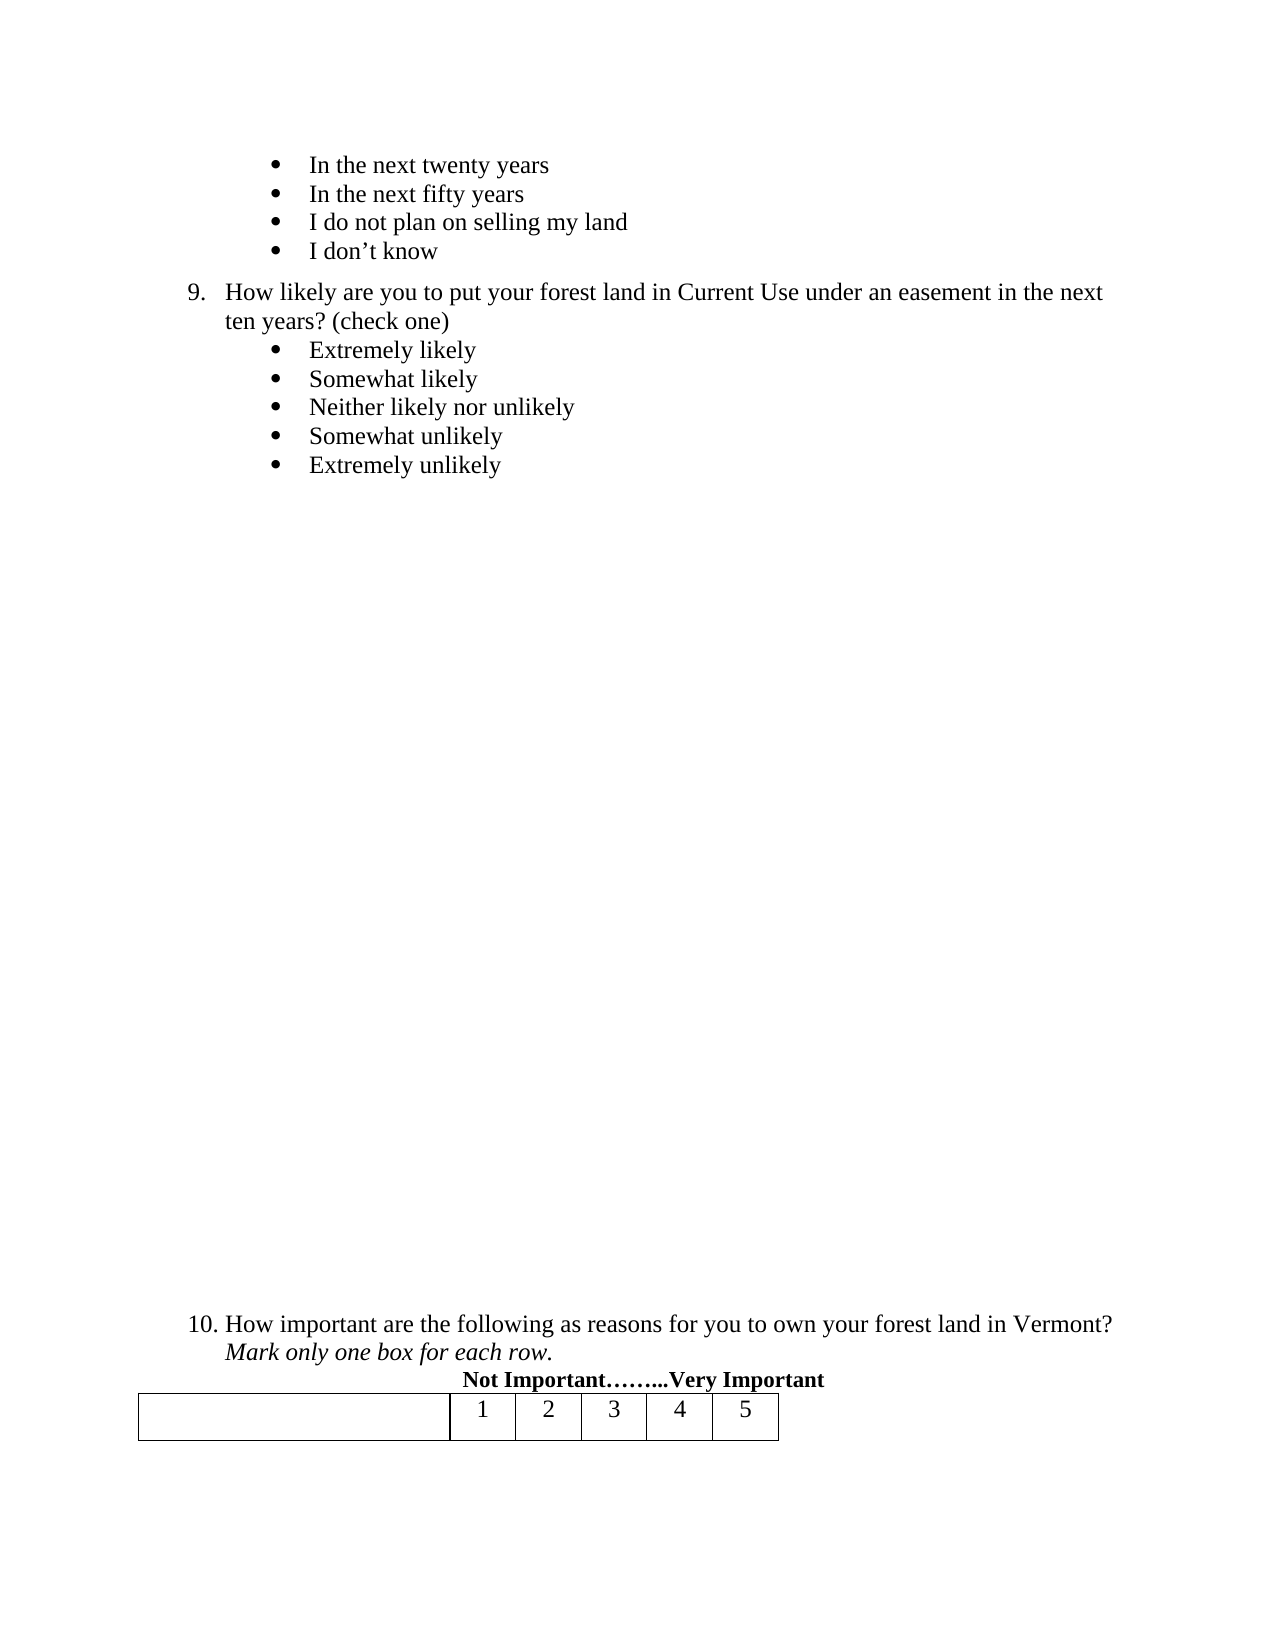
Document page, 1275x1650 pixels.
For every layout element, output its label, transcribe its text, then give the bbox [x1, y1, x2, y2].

list I don’t know [271, 236, 1125, 265]
list How likely are you to put your forest land in Current Use under an easement in the next ten years? (check one) [187, 277, 1125, 335]
list Neither likely nor unlikely [271, 392, 1125, 421]
table_header 1 [451, 1394, 515, 1440]
table_header 4 [647, 1394, 712, 1440]
table_header 2 [516, 1394, 581, 1440]
list In the next twenty years [271, 150, 1125, 179]
table_header 5 [713, 1394, 778, 1440]
list Somewhat unlikely [271, 421, 1125, 450]
list Extremely likely [271, 335, 1125, 364]
table_header 3 [582, 1394, 646, 1440]
text Not Important……...Very Important [150, 1366, 1125, 1393]
list Extremely unlikely [271, 450, 1125, 479]
list Somewhat likely [271, 364, 1125, 392]
table_header [139, 1394, 449, 1440]
list How important are the following as reasons for you to own your forest land in Vermont? Mark only one box for each row. [187, 1309, 1125, 1366]
list In the next fifty years [271, 179, 1125, 207]
list I do not plan on selling my land [271, 207, 1125, 236]
